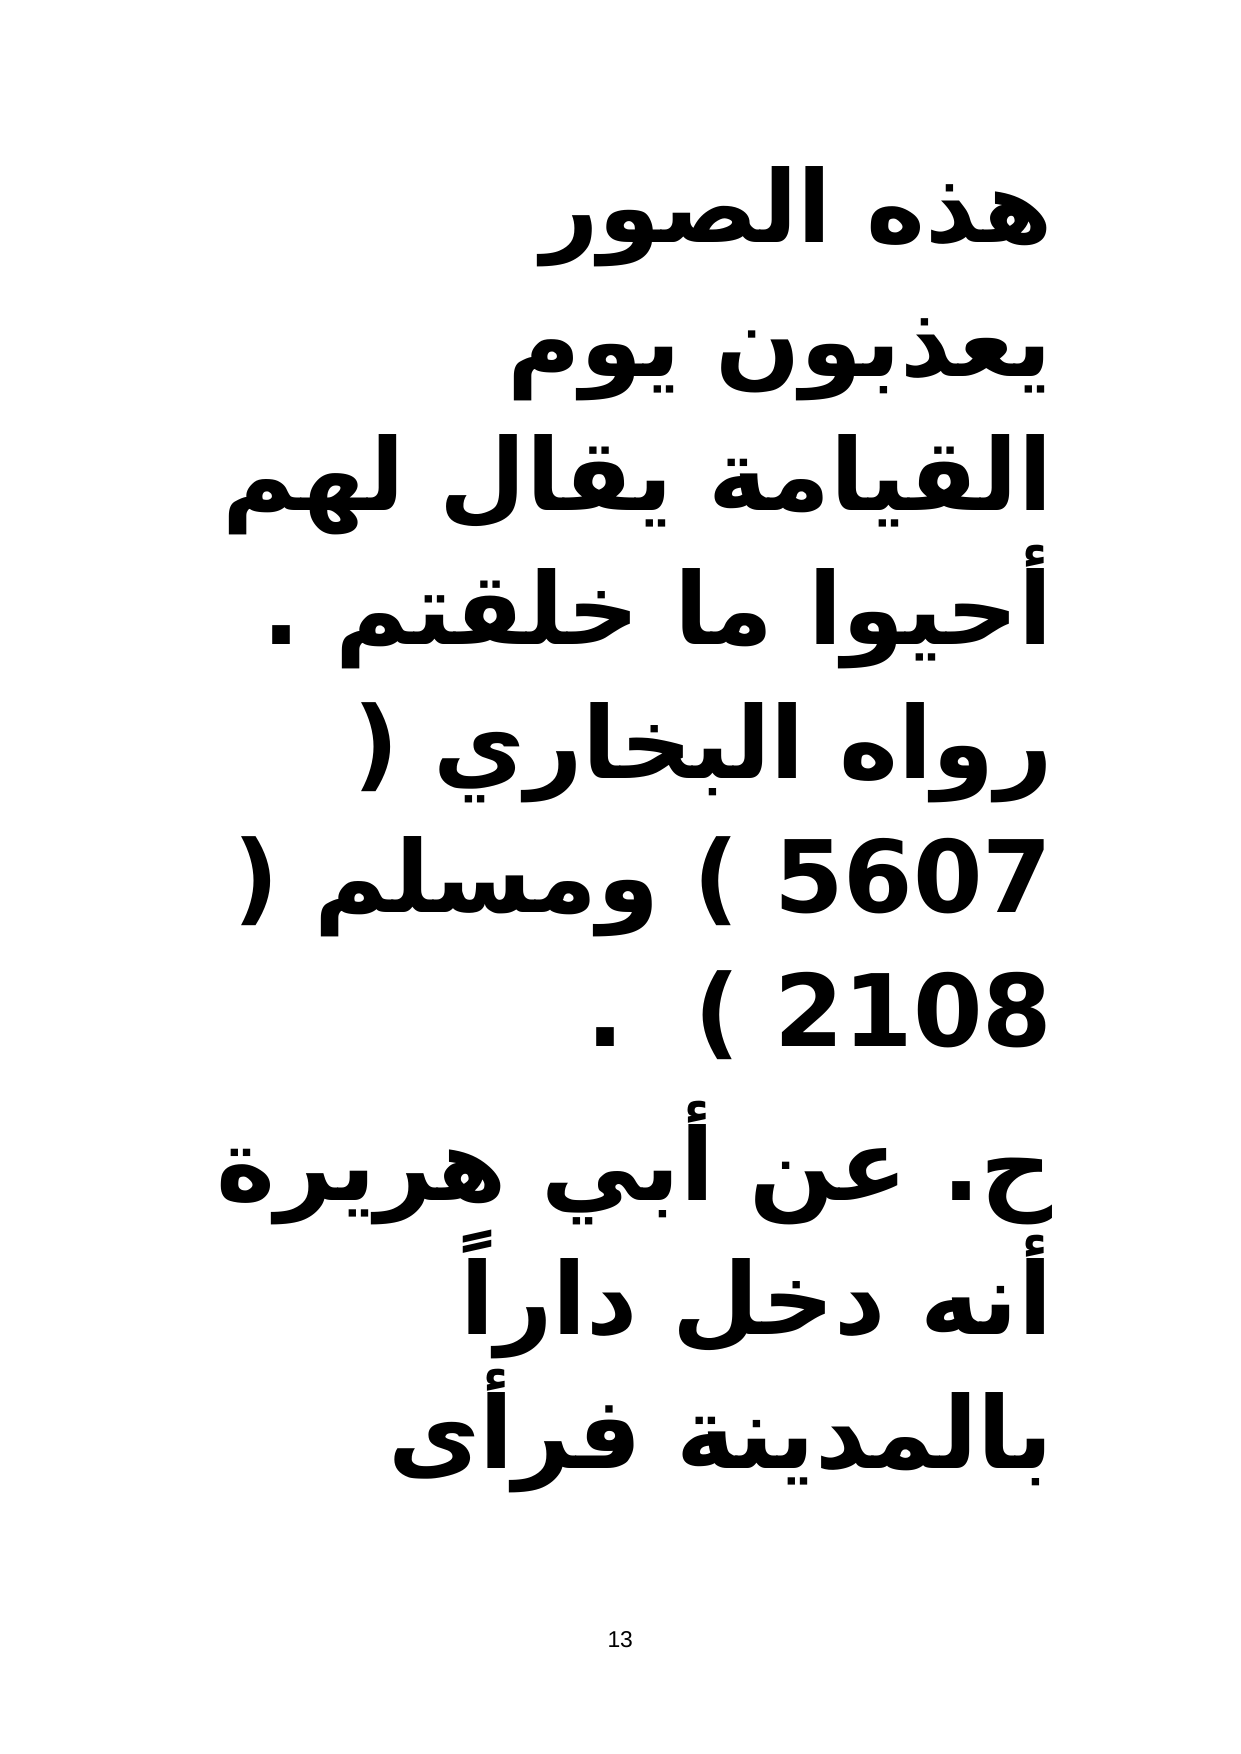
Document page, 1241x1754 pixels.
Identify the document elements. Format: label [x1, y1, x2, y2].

text [187, 1108, 1053, 1492]
text [187, 150, 1053, 1069]
